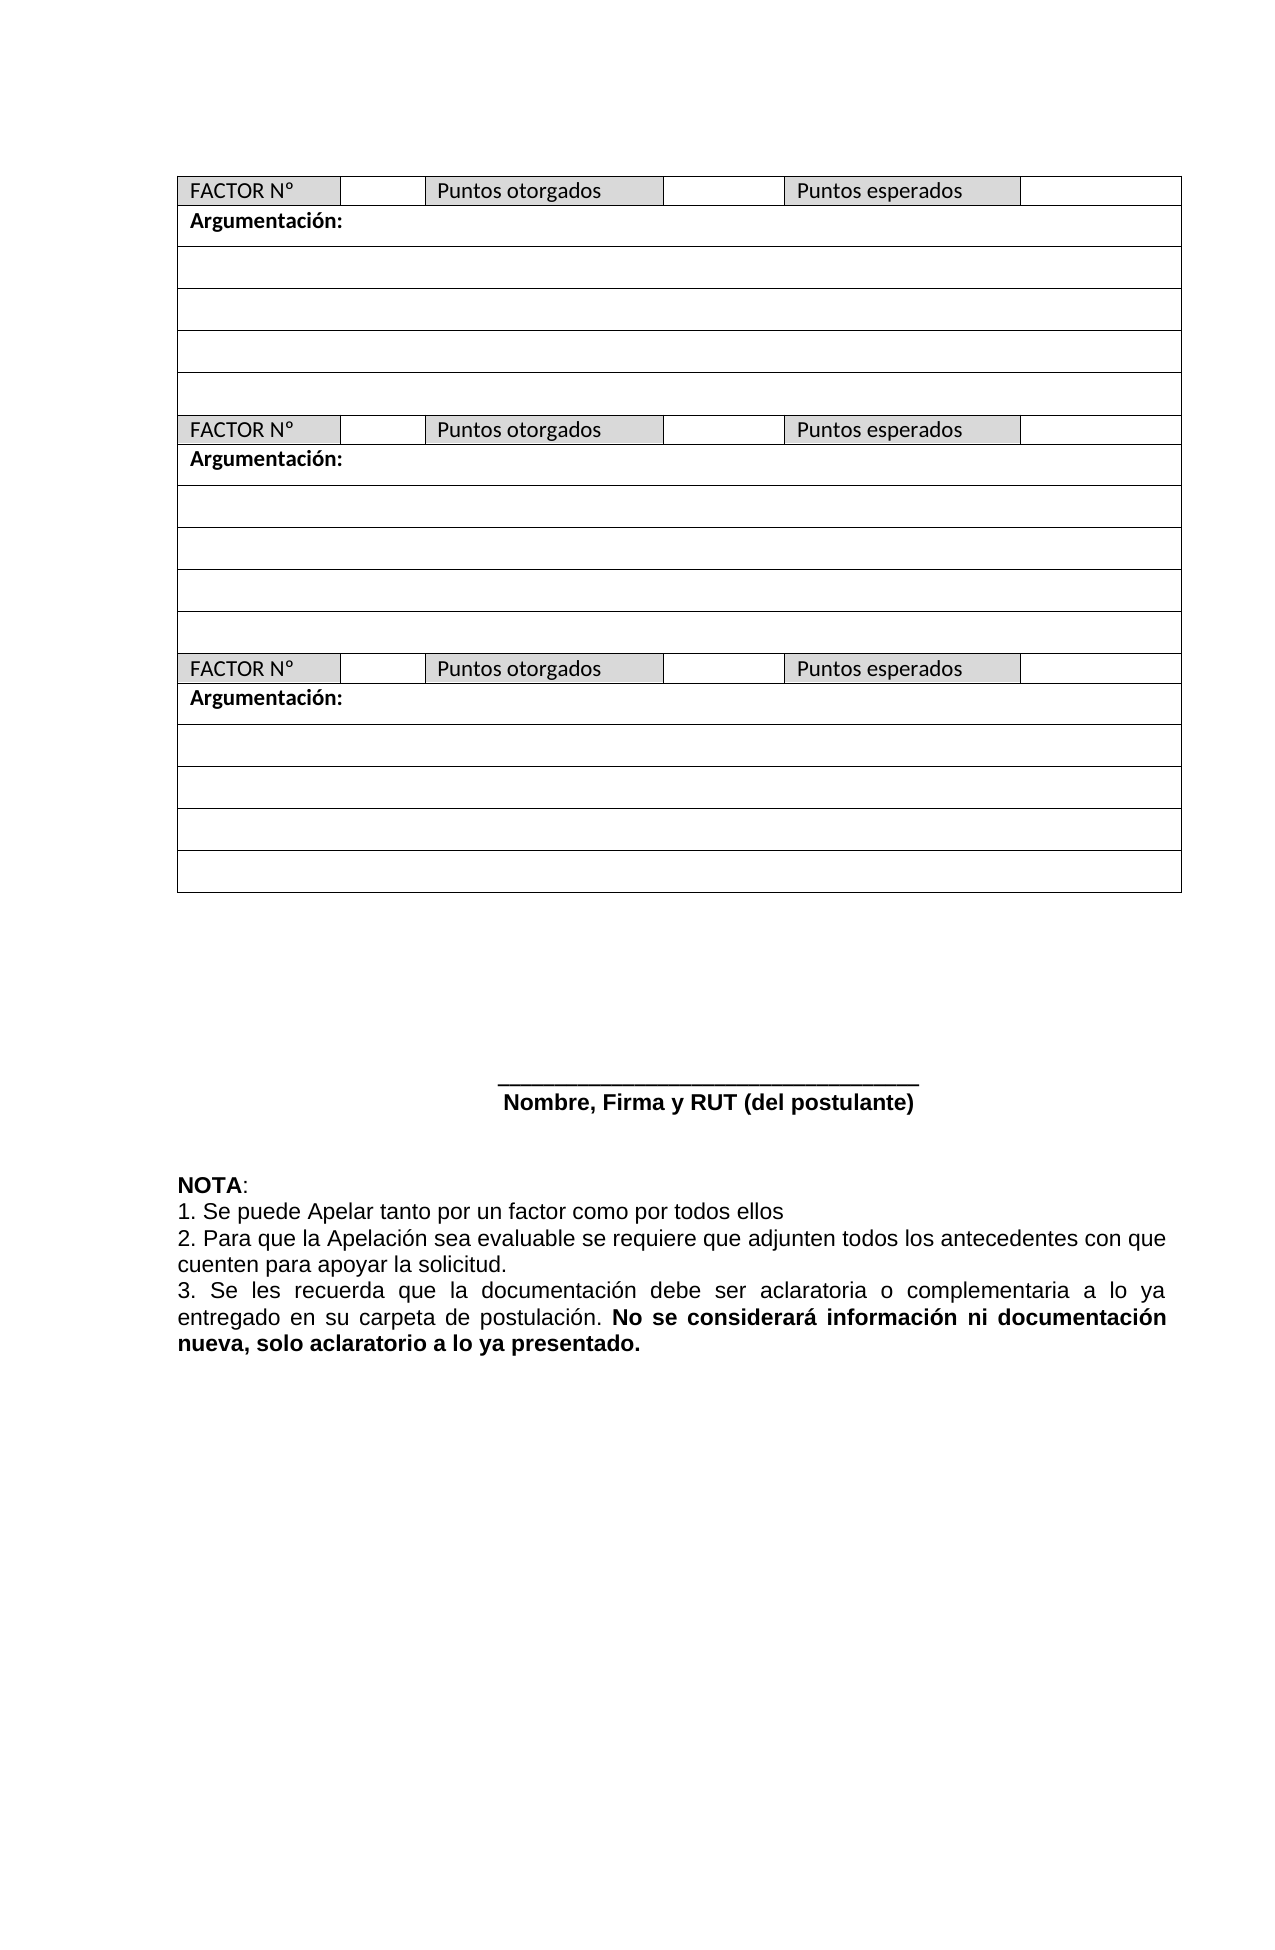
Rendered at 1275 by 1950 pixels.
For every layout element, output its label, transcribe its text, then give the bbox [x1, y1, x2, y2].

table_cell [178, 247, 1181, 288]
table_cell Puntos otorgados [426, 416, 663, 443]
table_cell Puntos esperados [785, 654, 1020, 682]
table_cell [1021, 654, 1181, 682]
table_cell [1021, 416, 1181, 443]
table_cell [341, 416, 425, 443]
table_cell [664, 416, 784, 443]
table_header FACTOR Nº [178, 177, 340, 205]
list 2. Para que la Apelación sea evaluable se requiere que adjunten todos los antecedentes con que cuenten para apoyar la solicitud. [177, 1224, 1167, 1277]
table_cell [341, 654, 425, 682]
table_cell [178, 331, 1181, 372]
table_cell [178, 725, 1181, 766]
table_header [664, 177, 784, 205]
list NOTA: [177, 1172, 1167, 1198]
list Nombre, Firma y RUT (del postulante) [251, 1089, 1167, 1116]
table_cell FACTOR Nº [178, 654, 340, 682]
table_cell [664, 654, 784, 682]
list _____________________________________ [251, 1061, 1167, 1089]
table_cell [178, 767, 1181, 808]
table_header Puntos otorgados [426, 177, 663, 205]
table_cell Puntos otorgados [426, 654, 663, 682]
table_cell [178, 809, 1181, 850]
table_cell Argumentación: [178, 206, 1181, 246]
table_cell [178, 570, 1181, 611]
table_cell [178, 528, 1181, 569]
table_cell [178, 612, 1181, 653]
table_cell Argumentación: [178, 684, 1181, 723]
table_header [1021, 177, 1181, 205]
table_cell Argumentación: [178, 445, 1181, 484]
list 1. Se puede Apelar tanto por un factor como por todos ellos [177, 1198, 1167, 1224]
table_header [341, 177, 425, 205]
table_cell Puntos esperados [785, 416, 1020, 443]
table_cell [178, 851, 1181, 892]
table_header Puntos esperados [785, 177, 1020, 205]
table_cell [178, 486, 1181, 527]
list 3. Se les recuerda que la documentación debe ser aclaratoria o complementaria a lo ya entregado en su carpeta de postulación. No se considerará información ni documentación nueva, solo aclaratorio a lo ya presentado. [177, 1277, 1167, 1356]
table_cell [178, 373, 1181, 414]
table_cell [178, 289, 1181, 330]
table_cell FACTOR Nº [178, 416, 340, 443]
